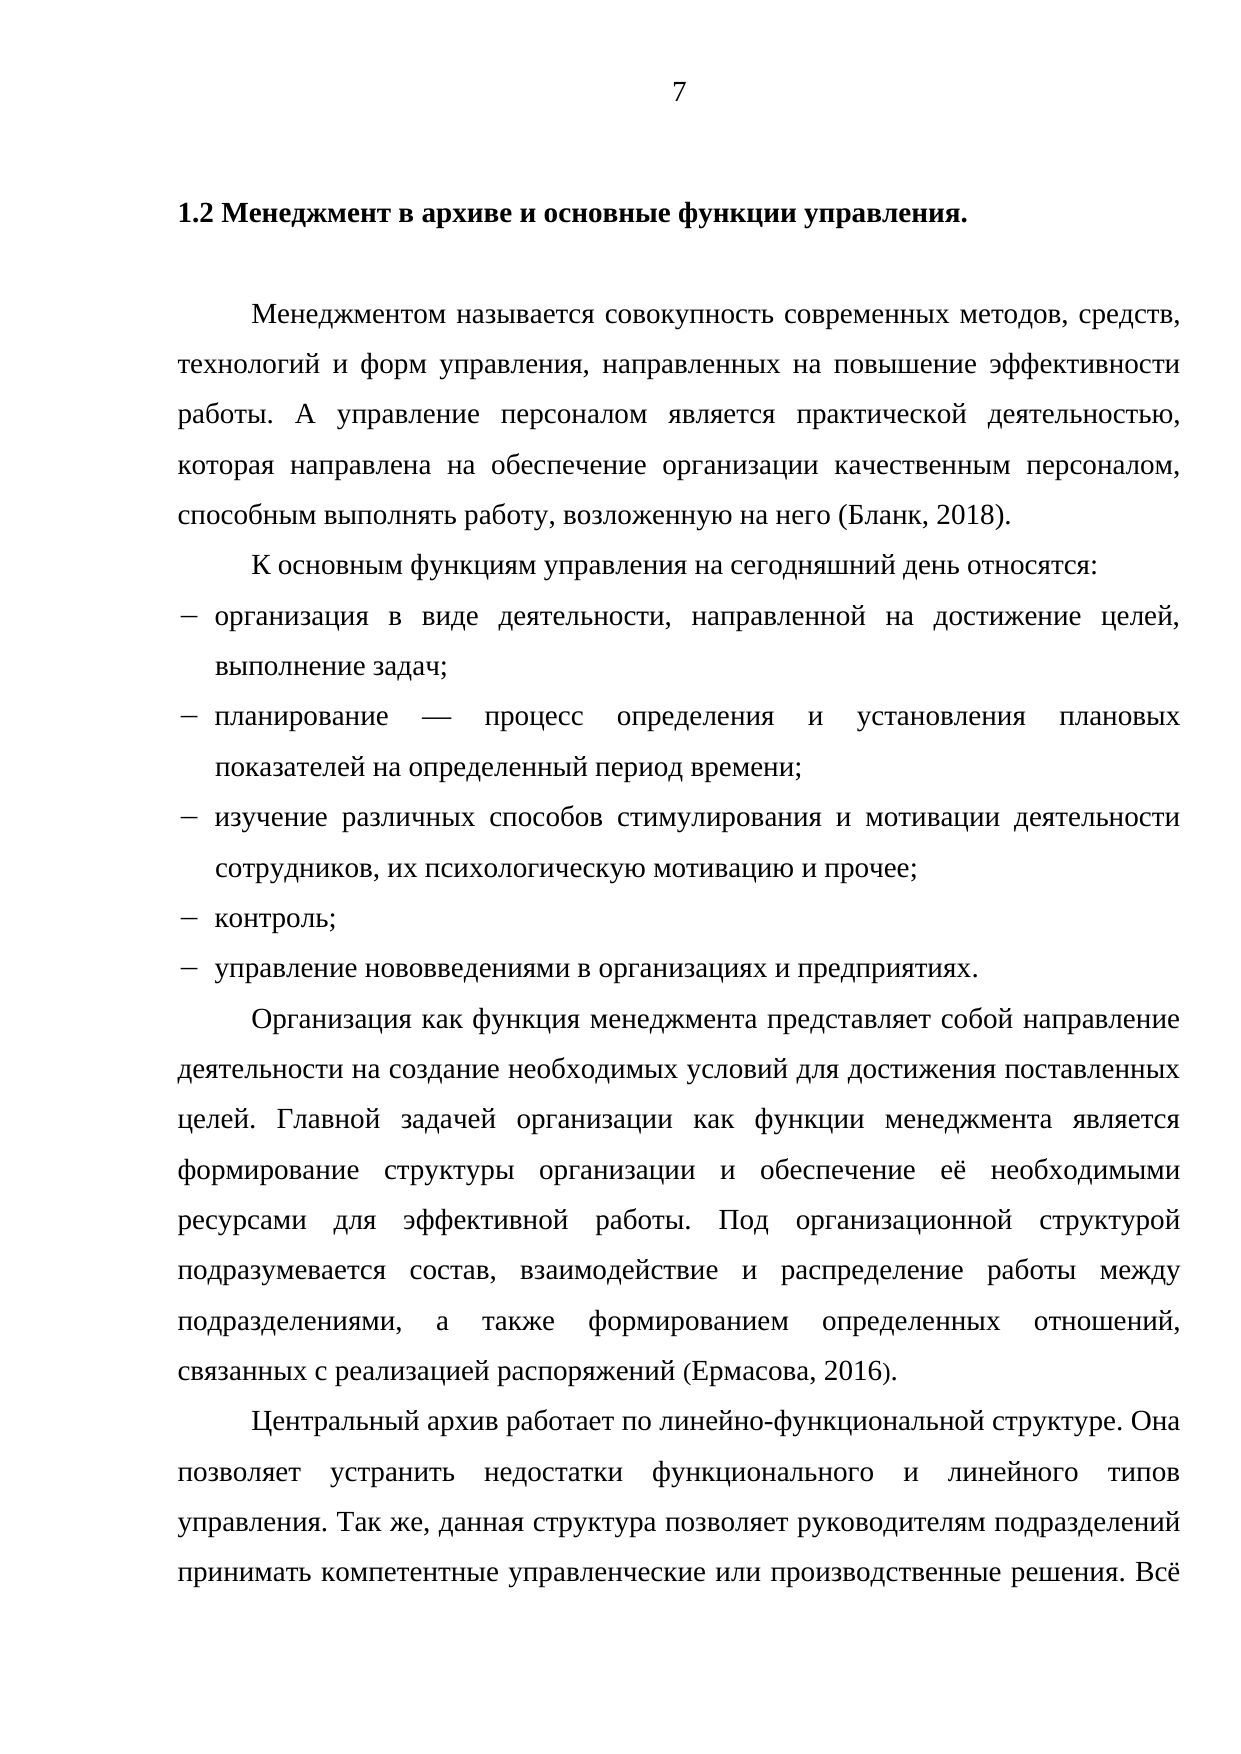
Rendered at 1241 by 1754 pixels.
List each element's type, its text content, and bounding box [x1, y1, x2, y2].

text К основным функциям управления на сегодняшний день относятся: [177, 547, 1181, 581]
list изучение различных способов стимулирования и мотивации деятельности сотрудников, их психологическую мотивацию и прочее; [177, 799, 1181, 883]
text Менеджментом называется совокупность современных методов, средств, технологий и форм управления, направленных на повышение эффективности работы. А управление персоналом является практической деятельностью, которая направлена на обеспечение организации качественным персоналом, способным выполнять работу, возложенную на него (Бланк, 2018). [177, 296, 1181, 531]
subtitle 1.2 Менеджмент в архиве и основные функции управления. [177, 195, 1181, 229]
list планирование — процесс определения и установления плановых показателей на определенный период времени; [177, 698, 1181, 782]
text Организация как функция менеджмента представляет собой направление деятельности на создание необходимых условий для достижения поставленных целей. Главной задачей организации как функции менеджмента является формирование структуры организации и обеспечение её необходимыми ресурсами для эффективной работы. Под организационной структурой подразумевается состав, взаимодействие и распределение работы между подразделениями, а также формированием определенных отношений, связанных с реализацией распоряжений (Ермасова, 2016). [177, 1001, 1181, 1387]
list управление нововведениями в организациях и предприятиях. [177, 950, 1181, 984]
list организация в виде деятельности, направленной на достижение целей, выполнение задач; [177, 598, 1181, 682]
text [177, 1403, 1181, 1588]
list контроль; [177, 900, 1181, 934]
